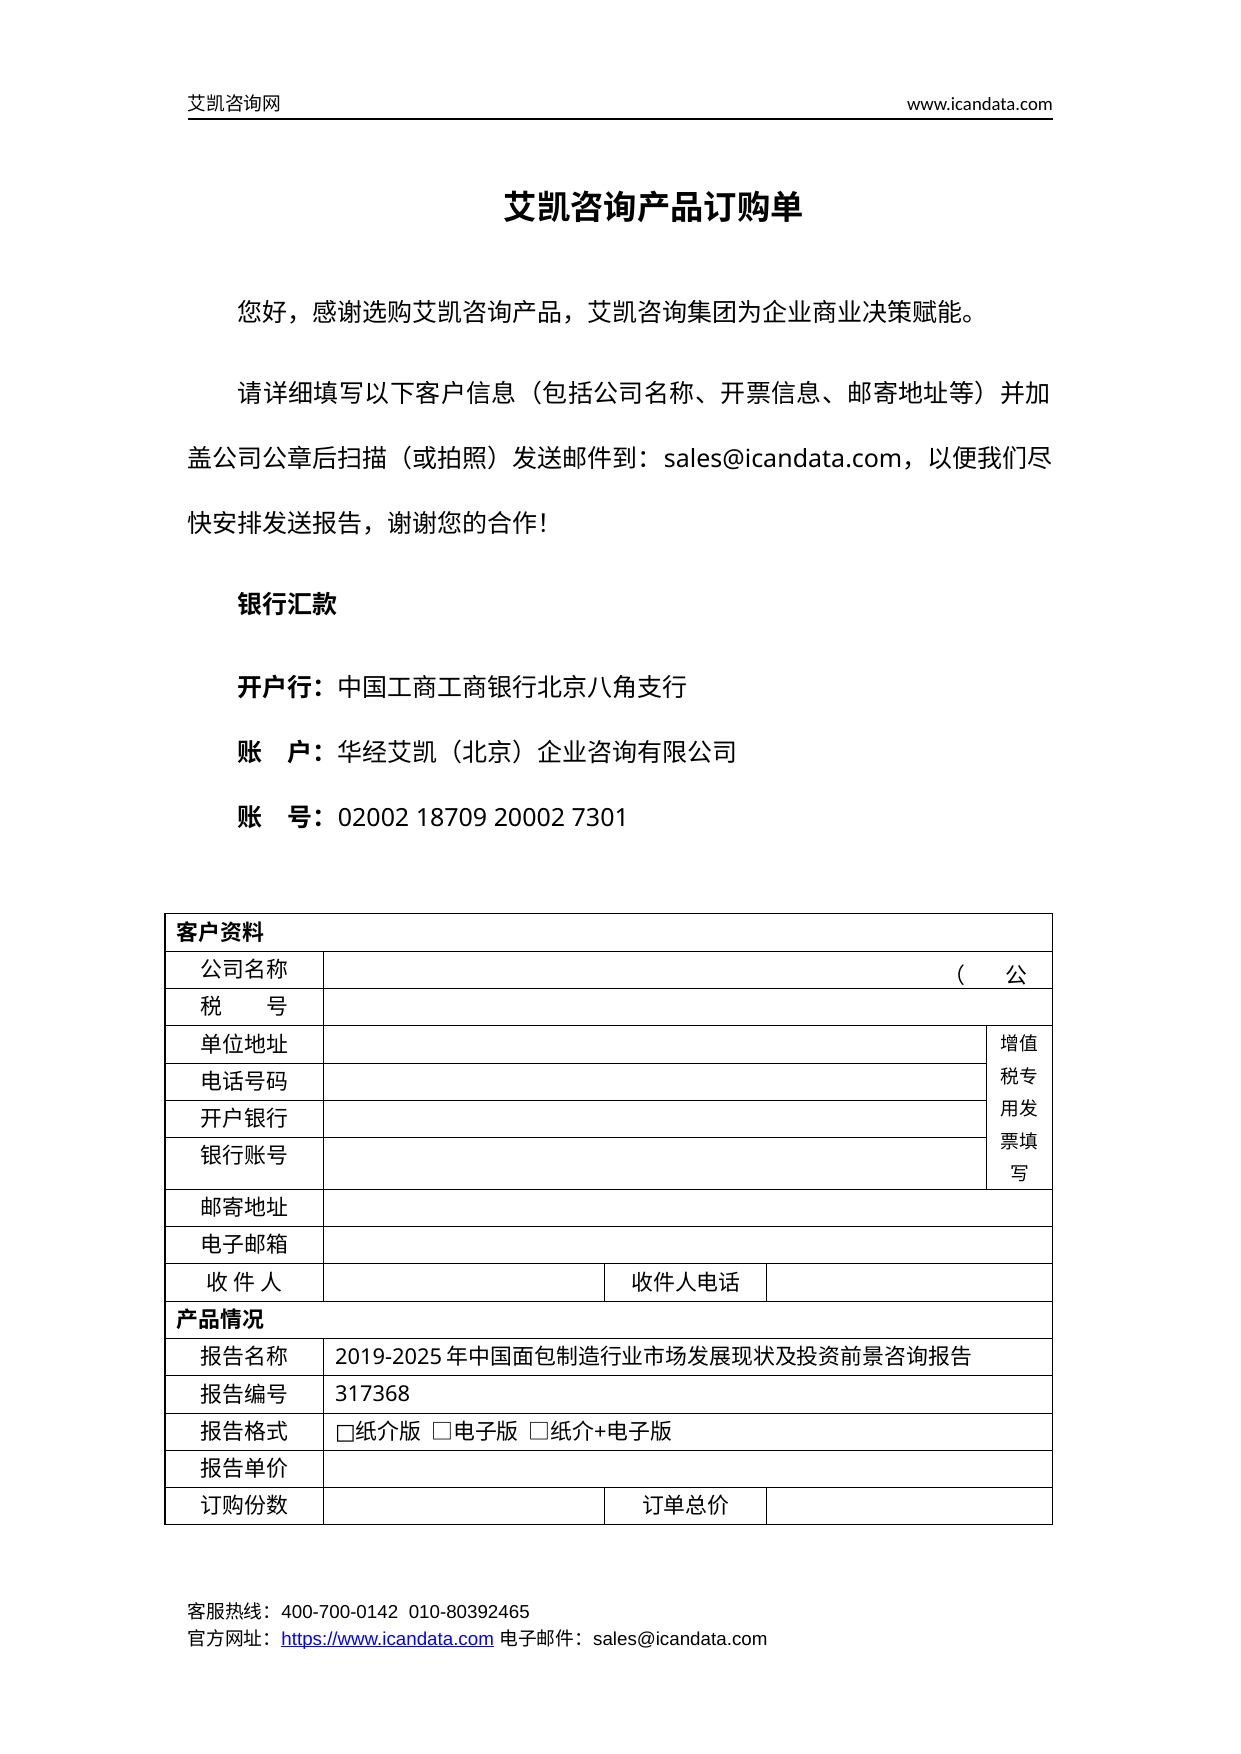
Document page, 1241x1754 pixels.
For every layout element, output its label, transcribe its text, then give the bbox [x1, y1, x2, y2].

table_cell 增值税专用发票填写 [987, 1026, 1052, 1189]
table_cell □纸介版 □电子版 □纸介+电子版 [324, 1414, 1052, 1450]
table_cell 收 件 人 [166, 1264, 323, 1301]
table_cell [767, 1264, 1052, 1301]
table_cell [324, 1101, 986, 1137]
text 账 号：02002 18709 20002 7301 [187, 783, 1053, 848]
table_cell [324, 1190, 1052, 1226]
table_cell [324, 989, 1052, 1025]
table_cell [324, 952, 1052, 988]
text 艾凯咨询产品订购单 [187, 172, 1053, 237]
text 开户行：中国工商工商银行北京八角支行 [187, 653, 1053, 718]
table_cell 产品情况 [166, 1302, 1052, 1338]
text 您好，感谢选购艾凯咨询产品，艾凯咨询集团为企业商业决策赋能。 [187, 278, 1053, 343]
table_cell 收件人电话 [605, 1264, 766, 1301]
table_cell 报告格式 [166, 1414, 323, 1450]
table_cell 报告名称 [166, 1339, 323, 1375]
table_header 客户资料 [166, 914, 1052, 951]
table_cell [324, 1138, 986, 1189]
table_cell [324, 1026, 986, 1062]
table_cell [324, 1264, 604, 1301]
table_cell 税 号 [166, 989, 323, 1025]
table_cell 电话号码 [166, 1064, 323, 1100]
table_cell 订单总价 [605, 1488, 766, 1524]
table_cell [324, 1451, 1052, 1487]
table_cell [324, 1227, 1052, 1263]
table_cell 317368 [324, 1376, 1052, 1412]
text 账 户：华经艾凯（北京）企业咨询有限公司 [187, 718, 1053, 783]
table_cell 银行账号 [166, 1138, 323, 1189]
table_cell [767, 1488, 1052, 1524]
text 请详细填写以下客户信息（包括公司名称、开票信息、邮寄地址等）并加盖公司公章后扫描（或拍照）发送邮件到：sales@icandata.com，以便我们尽快安排发送报告，谢谢您的合作！ [187, 359, 1053, 554]
table_cell 2019-2025年中国面包制造行业市场发展现状及投资前景咨询报告 [324, 1339, 1052, 1375]
table_cell 公司名称 [166, 952, 323, 988]
table_cell [324, 1488, 604, 1524]
table_cell 报告单价 [166, 1451, 323, 1487]
text 银行汇款 [187, 570, 1053, 635]
table_cell [324, 1064, 986, 1100]
table_cell 报告编号 [166, 1376, 323, 1412]
table_cell 订购份数 [166, 1488, 323, 1524]
table_cell 邮寄地址 [166, 1190, 323, 1226]
table_cell 电子邮箱 [166, 1227, 323, 1263]
table_cell 开户银行 [166, 1101, 323, 1137]
table_cell 单位地址 [166, 1026, 323, 1062]
